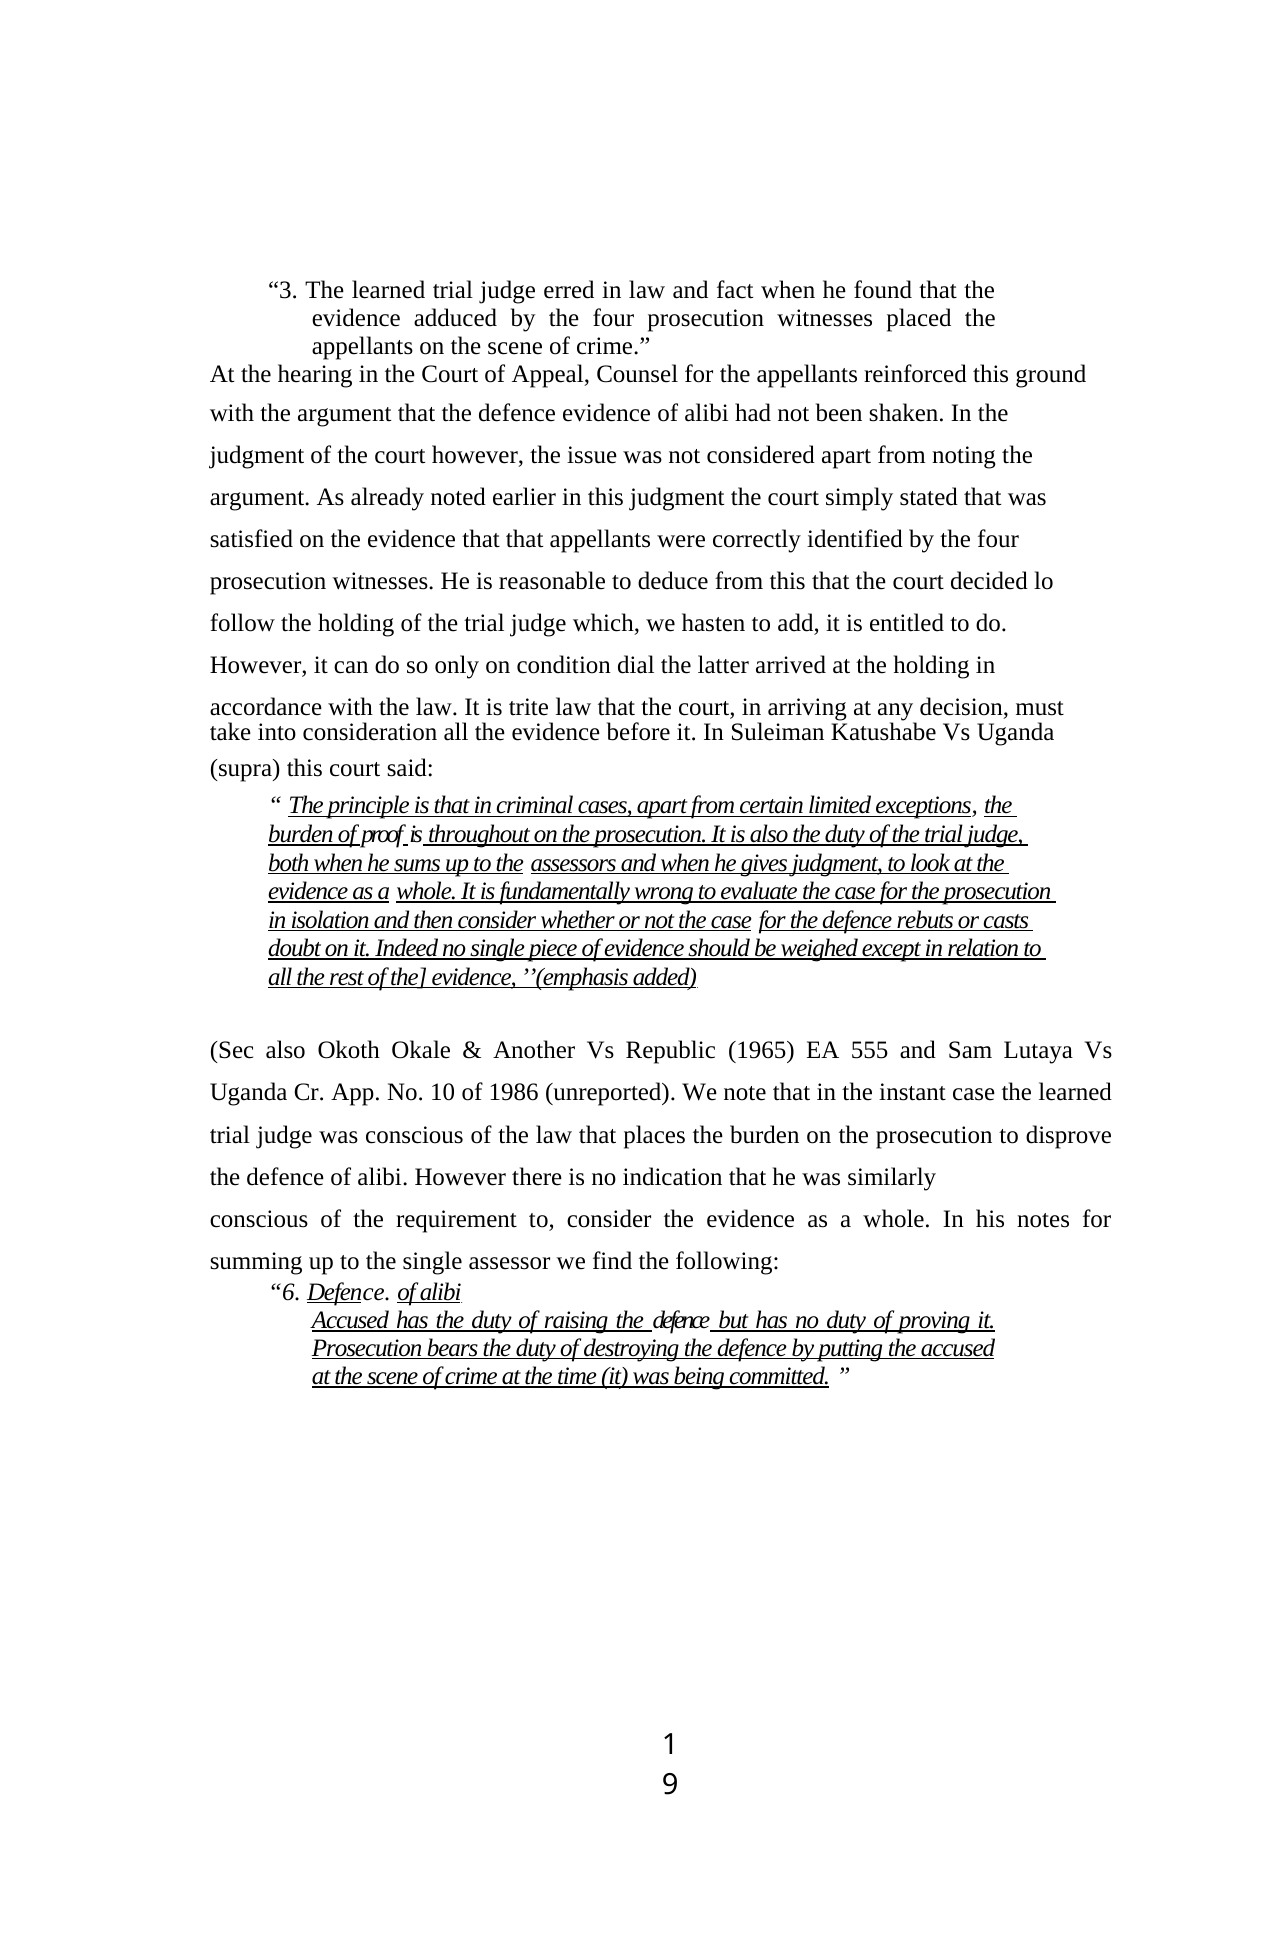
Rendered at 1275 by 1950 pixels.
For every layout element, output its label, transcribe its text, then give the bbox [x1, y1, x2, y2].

text At the hearing in the Court of Appeal, Counsel for the appellants reinforced this ground [209, 360, 1117, 388]
text “3. The learned trial judge erred in law and fact when he found that the evidence adduced by the four prosecution witnesses placed the appellants on the scene of crime.” [268, 276, 996, 360]
text However, it can do so only on condition dial the latter arrived at the holding in [209, 640, 1117, 682]
text “6. Defence. of alibi [268, 1278, 1117, 1306]
text “ The principle is that in criminal cases, apart from certain limited exceptions, the burden of proof is throughout on the prosecution. It is also the duty of the trial judge, both when he sums up to the assessors and when he gives judgment, to look at the evidence as a whole. It is fundamentally wrong to evaluate the case for the prosecution in isolation and then consider whether or not the case for the defence rebuts or casts doubt on it. Indeed no single piece of evidence should be weighed except in relation to all the rest of the] evidence, ’’(emphasis added) [268, 791, 1064, 991]
text follow the holding of the trial judge which, we hasten to add, it is entitled to do. [209, 598, 1117, 640]
text take into consideration all the evidence before it. In Suleiman Katushabe Vs Uganda [209, 724, 1117, 744]
text Accused has the duty of raising the defence but has no duty of proving it. Prosecution bears the duty of destroying the defence by putting the accused at the scene of crime at the time (it) was being committed. ” [312, 1306, 996, 1390]
text satisfied on the evidence that that appellants were correctly identified by the four [209, 514, 1117, 556]
text argument. As already noted earlier in this judgment the court simply stated that was [209, 472, 1117, 514]
text prosecution witnesses. He is reasonable to deduce from this that the court decided lo [209, 556, 1117, 598]
text (supra) this court said: [209, 761, 1117, 781]
text conscious of the requirement to, consider the evidence as a whole. In his notes for summing up to the single assessor we find the following: [209, 1194, 1112, 1278]
text with the argument that the defence evidence of alibi had not been shaken. In the [209, 388, 1117, 430]
text judgment of the court however, the issue was not considered apart from noting the [209, 430, 1117, 472]
text accordance with the law. It is trite law that the court, in arriving at any decision, must [209, 682, 1117, 724]
text (Sec also Okoth Okale & Another Vs Republic (1965) EA 555 and Sam Lutaya Vs Uganda Cr. App. No. 10 of 1986 (unreported). We note that in the instant case the learned trial judge was conscious of the law that places the burden on the prosecution to disprove the defence of alibi. However there is no indication that he was similarly [209, 1024, 1112, 1194]
